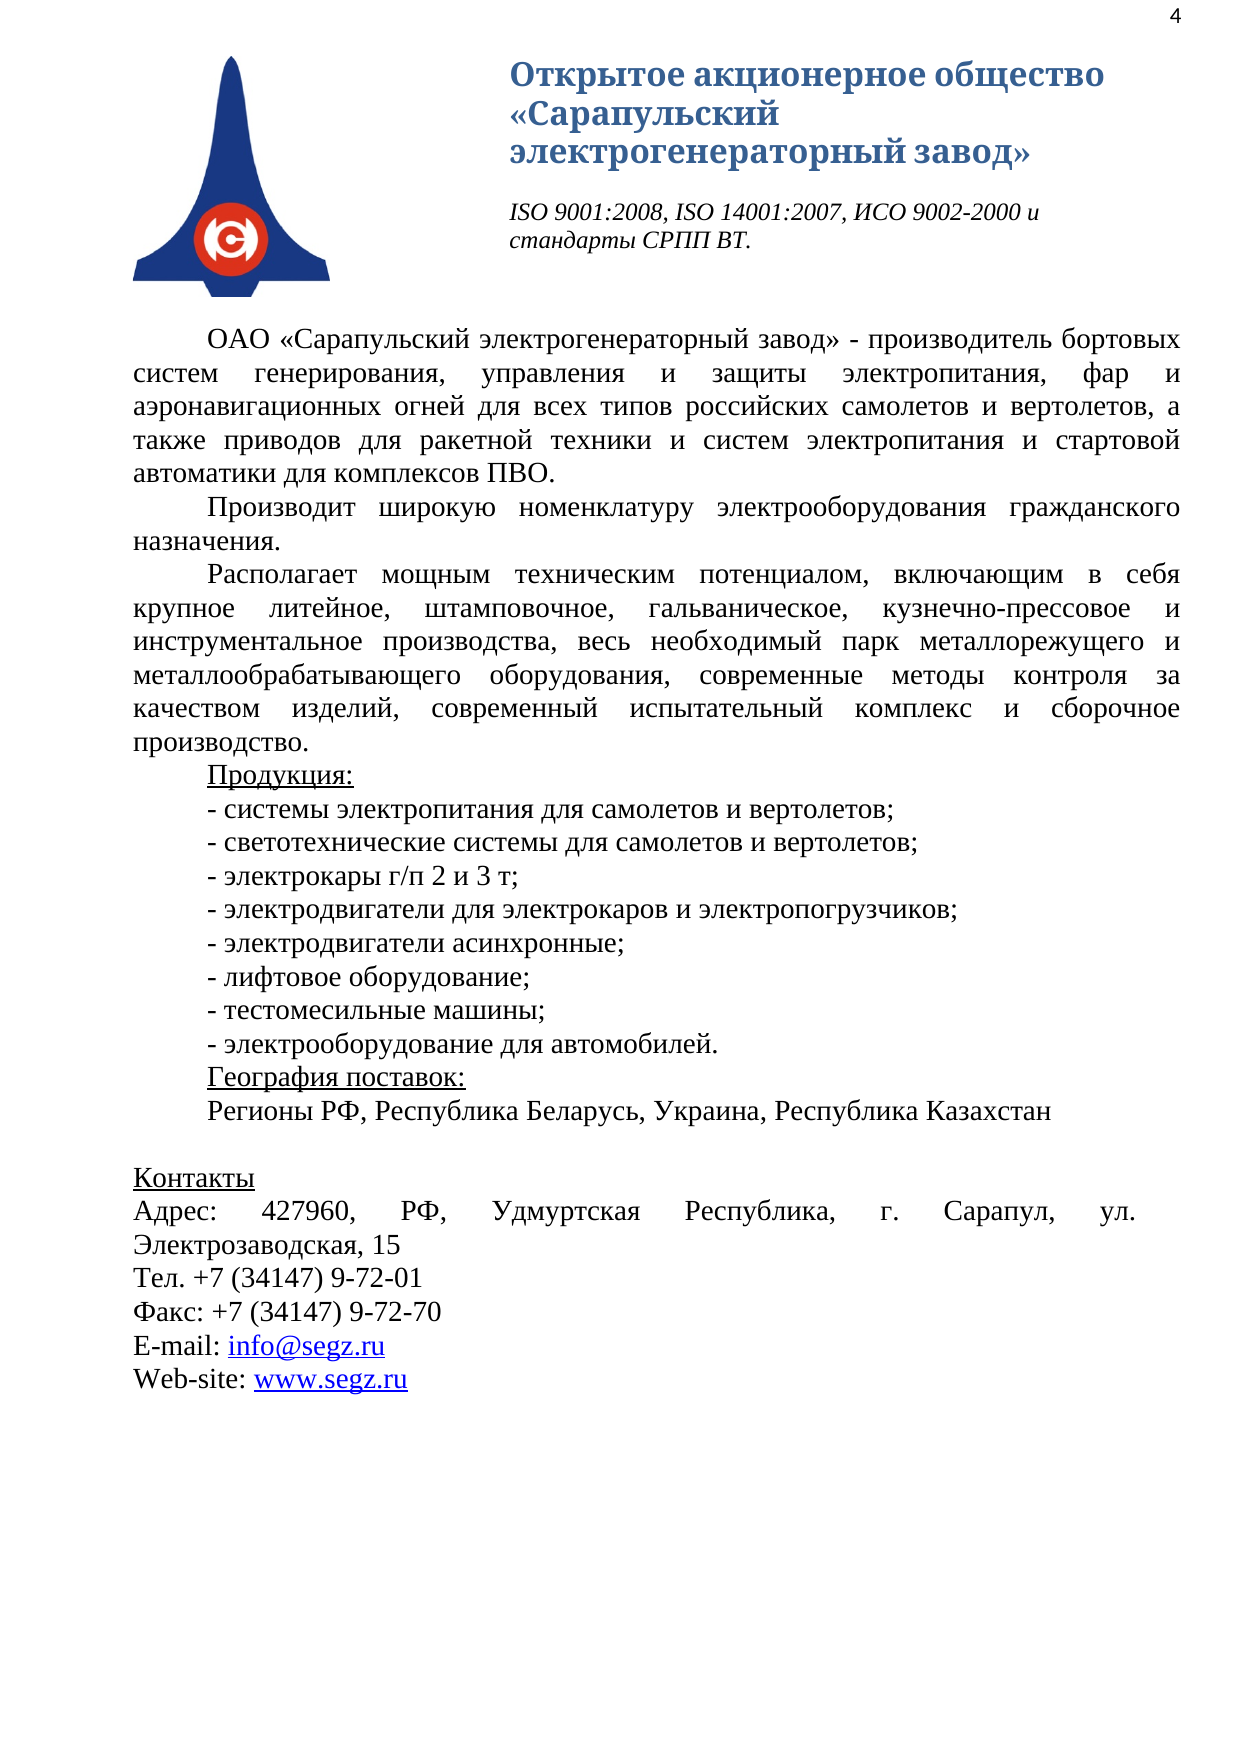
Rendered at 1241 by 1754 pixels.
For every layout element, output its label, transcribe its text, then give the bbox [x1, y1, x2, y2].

text География поставок: [133, 1059, 1181, 1093]
text Факс: +7 (34147) 9-72-70 [133, 1294, 1181, 1328]
text Располагает мощным техническим потенциалом, включающим в себя крупное литейное, штамповочное, гальваническое, кузнечно-прессовое и инструментальное производства, весь необходимый парк металлорежущего и металлообрабатывающего оборудования, современные методы контроля за качеством изделий, современный испытательный комплекс и сборочное производство. [133, 556, 1181, 757]
text - электродвигатели для электрокаров и электропогрузчиков; [133, 892, 1181, 925]
text Адрес: 427960, РФ, Удмуртская Республика, г. Сарапул, ул. Электрозаводская, 15 [133, 1193, 1181, 1261]
text - электрооборудование для автомобилей. [133, 1026, 1181, 1059]
table_header Открытое акционерное общество «Сарапульский электрогенераторный завод» ISO 9001:2008, ISO 14001:2007, ИСО 9002-2000 и стандарты СРПП ВТ. [498, 57, 1148, 321]
table_header [122, 57, 498, 321]
text Продукция: [131, 757, 1181, 791]
text Web-site: www.segz.ru [133, 1361, 1181, 1395]
text ОАО «Сарапульский электрогенераторный завод» - производитель бортовых систем генерирования, управления и защиты электропитания, фар и аэронавигационных огней для всех типов российских самолетов и вертолетов, а также приводов для ракетной техники и систем электропитания и стартовой автоматики для комплексов ПВО. [133, 321, 1181, 489]
text - системы электропитания для самолетов и вертолетов; [133, 791, 1181, 824]
picture [132, 56, 330, 297]
text - лифтовое оборудование; [133, 959, 1181, 992]
text Производит широкую номенклатуру электрооборудования гражданского назначения. [133, 489, 1181, 556]
text Регионы РФ, Республика Беларусь, Украина, Республика Казахстан [133, 1093, 1181, 1126]
text E-mail: info@segz.ru [133, 1328, 1181, 1361]
text - электрокары г/п 2 и 3 т; [133, 858, 1181, 892]
text - электродвигатели асинхронные; [133, 925, 1181, 959]
text - тестомесильные машины; [133, 992, 1181, 1026]
text Тел. +7 (34147) 9-72-01 [133, 1261, 1181, 1294]
text Контакты [133, 1160, 1181, 1193]
text - светотехнические системы для самолетов и вертолетов; [133, 824, 1181, 858]
